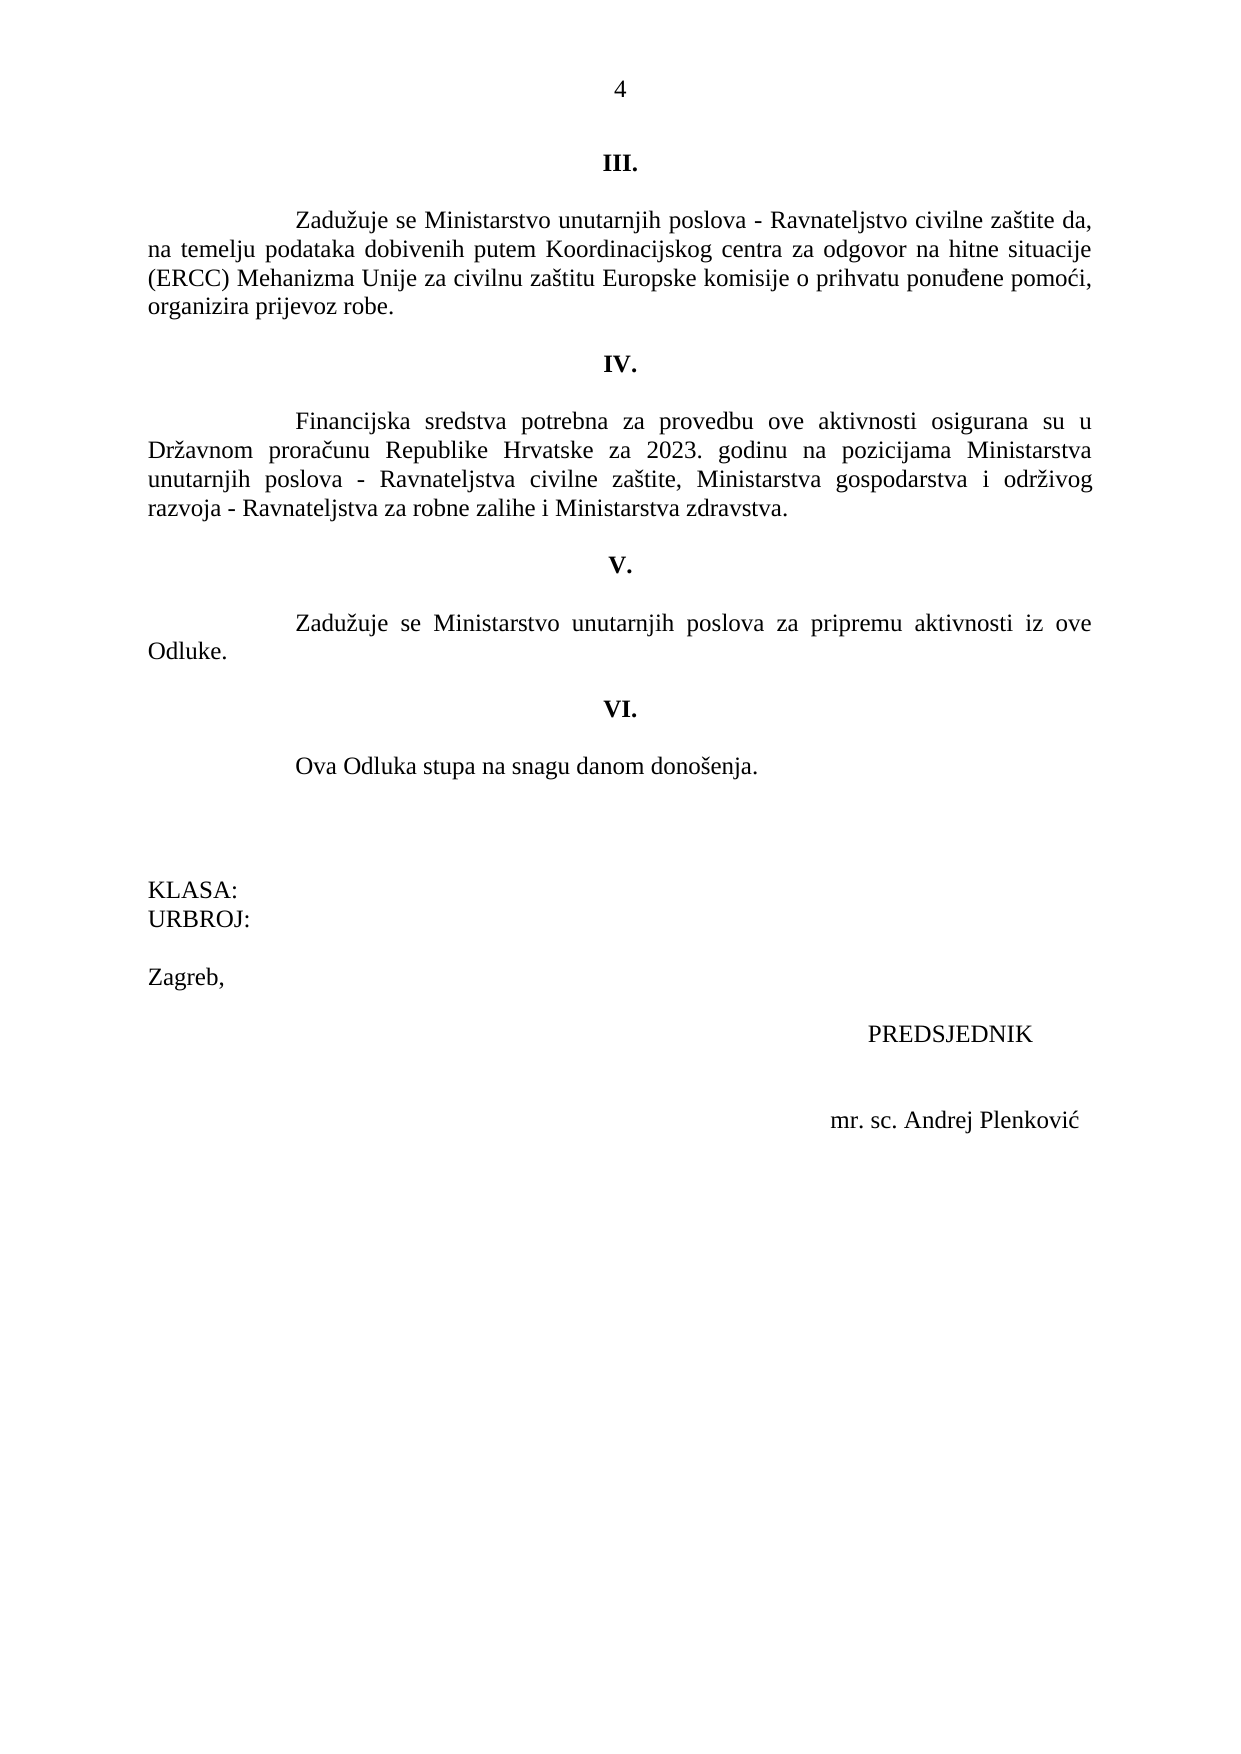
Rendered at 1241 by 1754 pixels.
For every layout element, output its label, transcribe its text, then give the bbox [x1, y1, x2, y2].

text Zadužuje se Ministarstvo unutarnjih poslova - Ravnateljstvo civilne zaštite da, na temelju podataka dobivenih putem Koordinacijskog centra za odgovor na hitne situacije (ERCC) Mehanizma Unije za civilnu zaštitu Europske komisije o prihvatu ponuđene pomoći, organizira prijevoz robe. [148, 205, 1093, 320]
text V. [148, 550, 1093, 579]
text URBROJ: [148, 904, 1093, 933]
text mr. sc. Andrej Plenković [148, 1106, 1093, 1134]
text IV. [148, 349, 1093, 378]
text Zagreb, [148, 962, 1093, 991]
text III. [148, 148, 1093, 176]
text Financijska sredstva potrebna za provedbu ove aktivnosti osigurana su u Državnom proračunu Republike Hrvatske za 2023. godinu na pozicijama Ministarstva unutarnjih poslova - Ravnateljstva civilne zaštite, Ministarstva gospodarstva i održivog razvoja - Ravnateljstva za robne zalihe i Ministarstva zdravstva. [148, 406, 1093, 521]
text Ova Odluka stupa na snagu danom donošenja. [148, 751, 1093, 780]
text Zadužuje se Ministarstvo unutarnjih poslova za pripremu aktivnosti iz ove Odluke. [148, 608, 1093, 665]
text VI. [148, 694, 1093, 723]
text PREDSJEDNIK [148, 1019, 1093, 1048]
text KLASA: [148, 876, 1093, 904]
